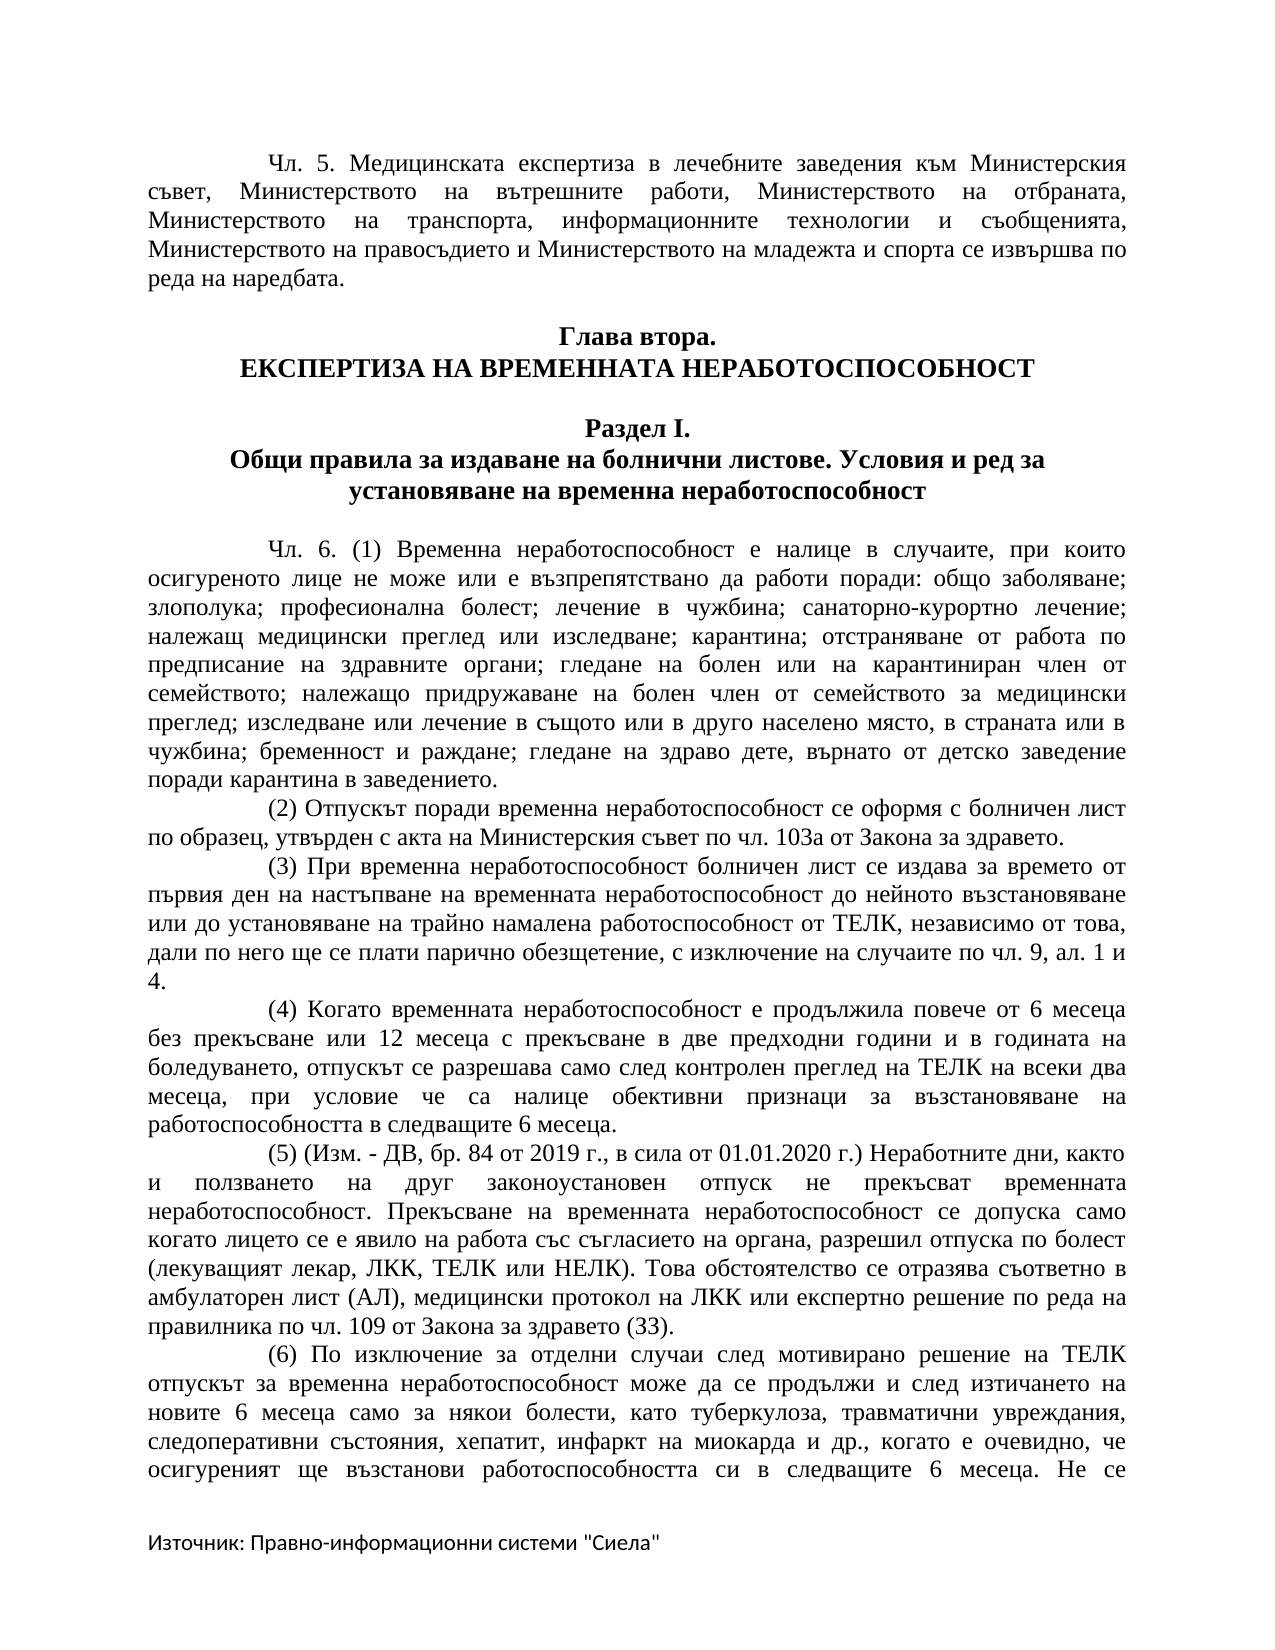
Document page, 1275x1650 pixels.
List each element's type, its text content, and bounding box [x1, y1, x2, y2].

text Раздел I. Общи правила за издаване на болнични листове. Условия и ред за установяване на временна неработоспособност [148, 412, 1127, 505]
text Чл. 5. Медицинската експертиза в лечебните заведения към Министерския съвет, Министерството на вътрешните работи, Министерството на отбраната, Министерството на транспорта, информационните технологии и съобщенията, Министерството на правосъдието и Министерството на младежта и спорта се извършва по реда на наредбата. [148, 148, 1127, 291]
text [148, 1339, 1127, 1483]
text (3) При временна неработоспособност болничен лист се издава за времето от първия ден на настъпване на временната неработоспособност до нейното възстановяване или до установяване на трайно намалена работоспособност от ТЕЛК, независимо от това, дали по него ще се плати парично обезщетение, с изключение на случаите по чл. 9, ал. 1 и 4. [148, 851, 1127, 994]
text (5) (Изм. - ДВ, бр. 84 от 2019 г., в сила от 01.01.2020 г.) Неработните дни, както и ползването на друг законоустановен отпуск не прекъсват временната неработоспособност. Прекъсване на временната неработоспособност се допуска само когато лицето се е явило на работа със съгласието на органа, разрешил отпуска по болест (лекуващият лекар, ЛКК, ТЕЛК или НЕЛК). Това обстоятелство се отразява съответно в амбулаторен лист (АЛ), медицински протокол на ЛКК или експертно решение по реда на правилника по чл. 109 от Закона за здравето (ЗЗ). [148, 1138, 1127, 1339]
text Чл. 6. (1) Временна неработоспособност е налице в случаите, при които осигуреното лице не може или е възпрепятствано да работи поради: общо заболяване; злополука; професионална болест; лечение в чужбина; санаторно-курортно лечение; належащ медицински преглед или изследване; карантина; отстраняване от работа по предписание на здравните органи; гледане на болен или на карантиниран член от семейството; належащо придружаване на болен член от семейството за медицински преглед; изследване или лечение в същото или в друго населено място, в страната или в чужбина; бременност и раждане; гледане на здраво дете, върнато от детско заведение поради карантина в заведението. [148, 534, 1127, 793]
text Глава втора. ЕКСПЕРТИЗА НА ВРЕМЕННАТА НЕРАБОТОСПОСОБНОСТ [148, 321, 1127, 383]
text (2) Отпускът поради временна неработоспособност се оформя с болничен лист по образец, утвърден с акта на Министерския съвет по чл. 103а от Закона за здравето. [148, 793, 1127, 851]
text (4) Когато временната неработоспособност е продължила повече от 6 месеца без прекъсване или 12 месеца с прекъсване в две предходни години и в годината на боледуването, отпускът се разрешава само след контролен преглед на ТЕЛК на всеки два месеца, при условие че са налице обективни признаци за възстановяване на работоспособността в следващите 6 месеца. [148, 994, 1127, 1138]
